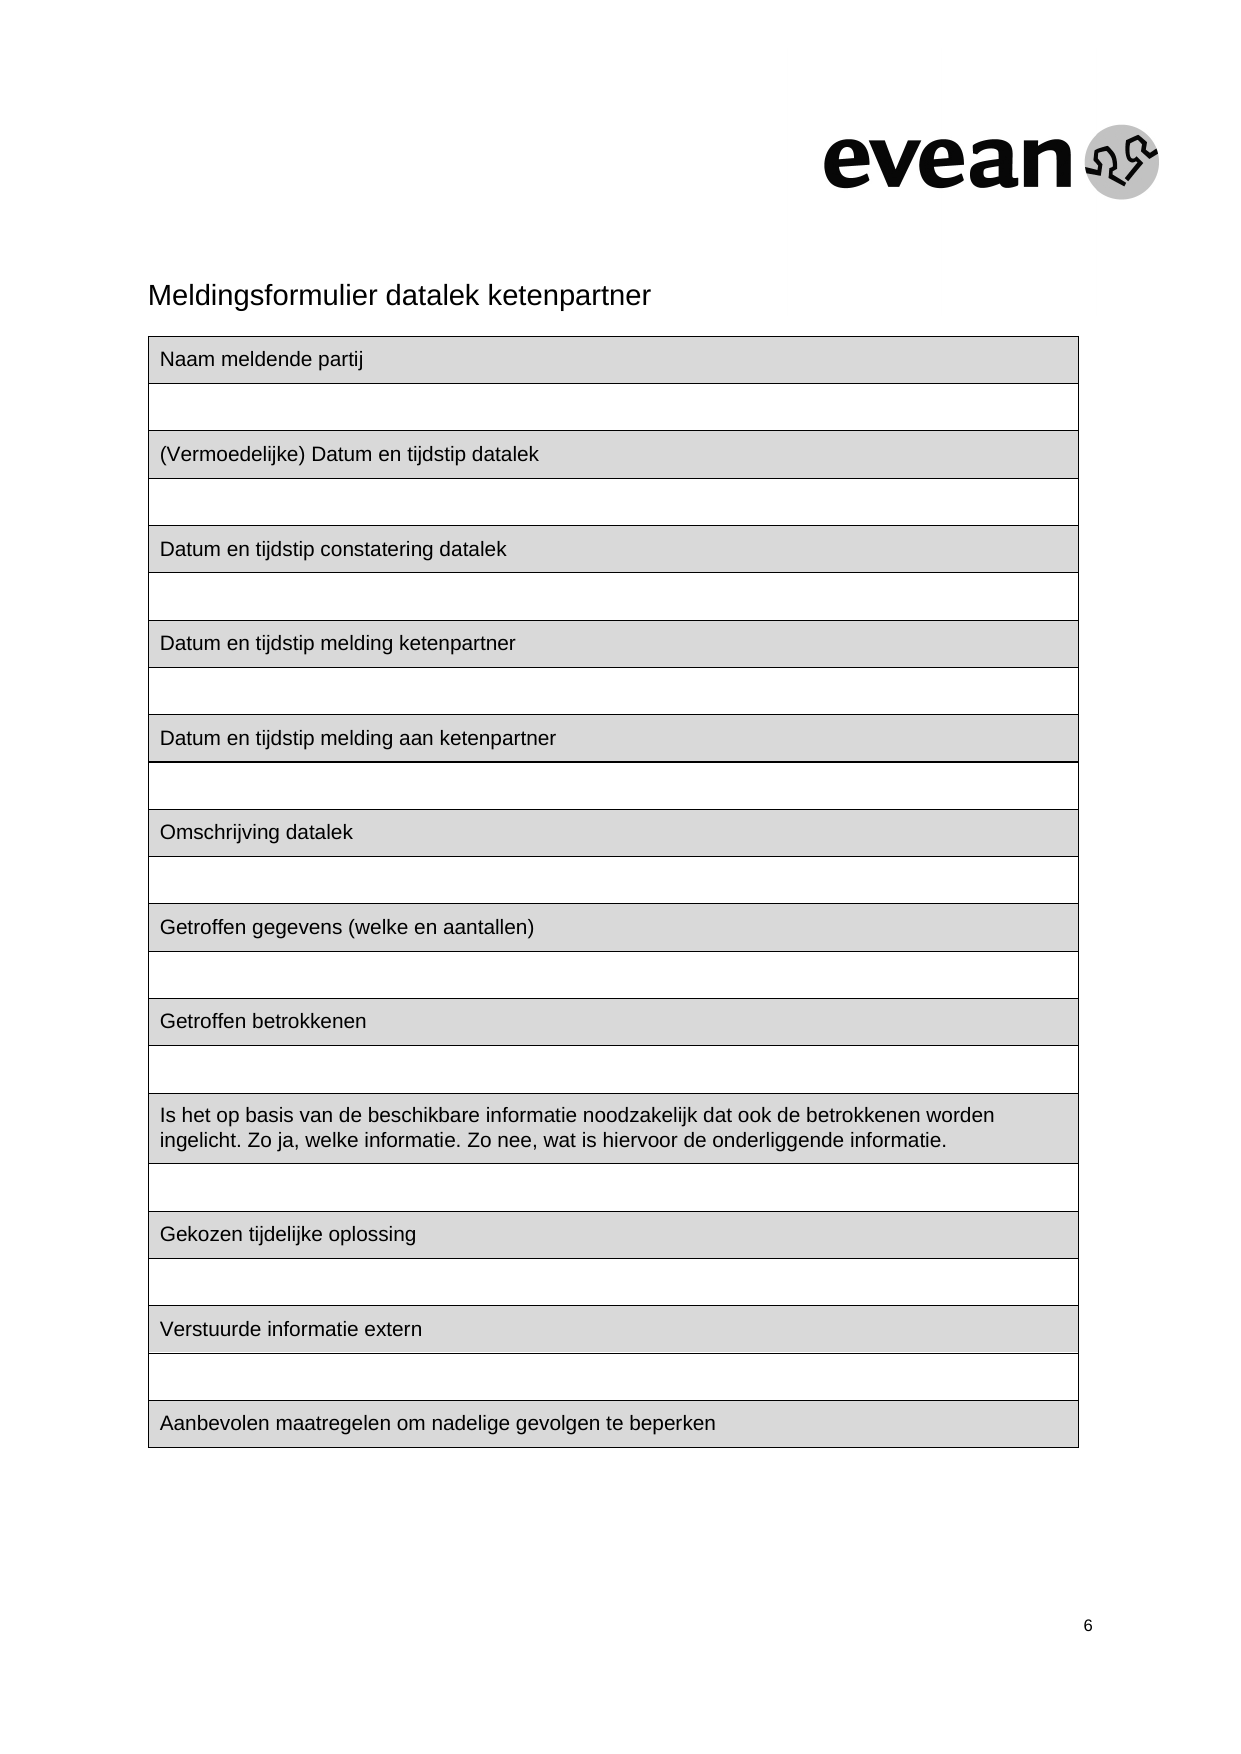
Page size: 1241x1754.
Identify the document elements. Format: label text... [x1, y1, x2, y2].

picture [643, 48, 1241, 316]
table_header Meldingsformulier datalek ketenpartner [136, 278, 1093, 1448]
